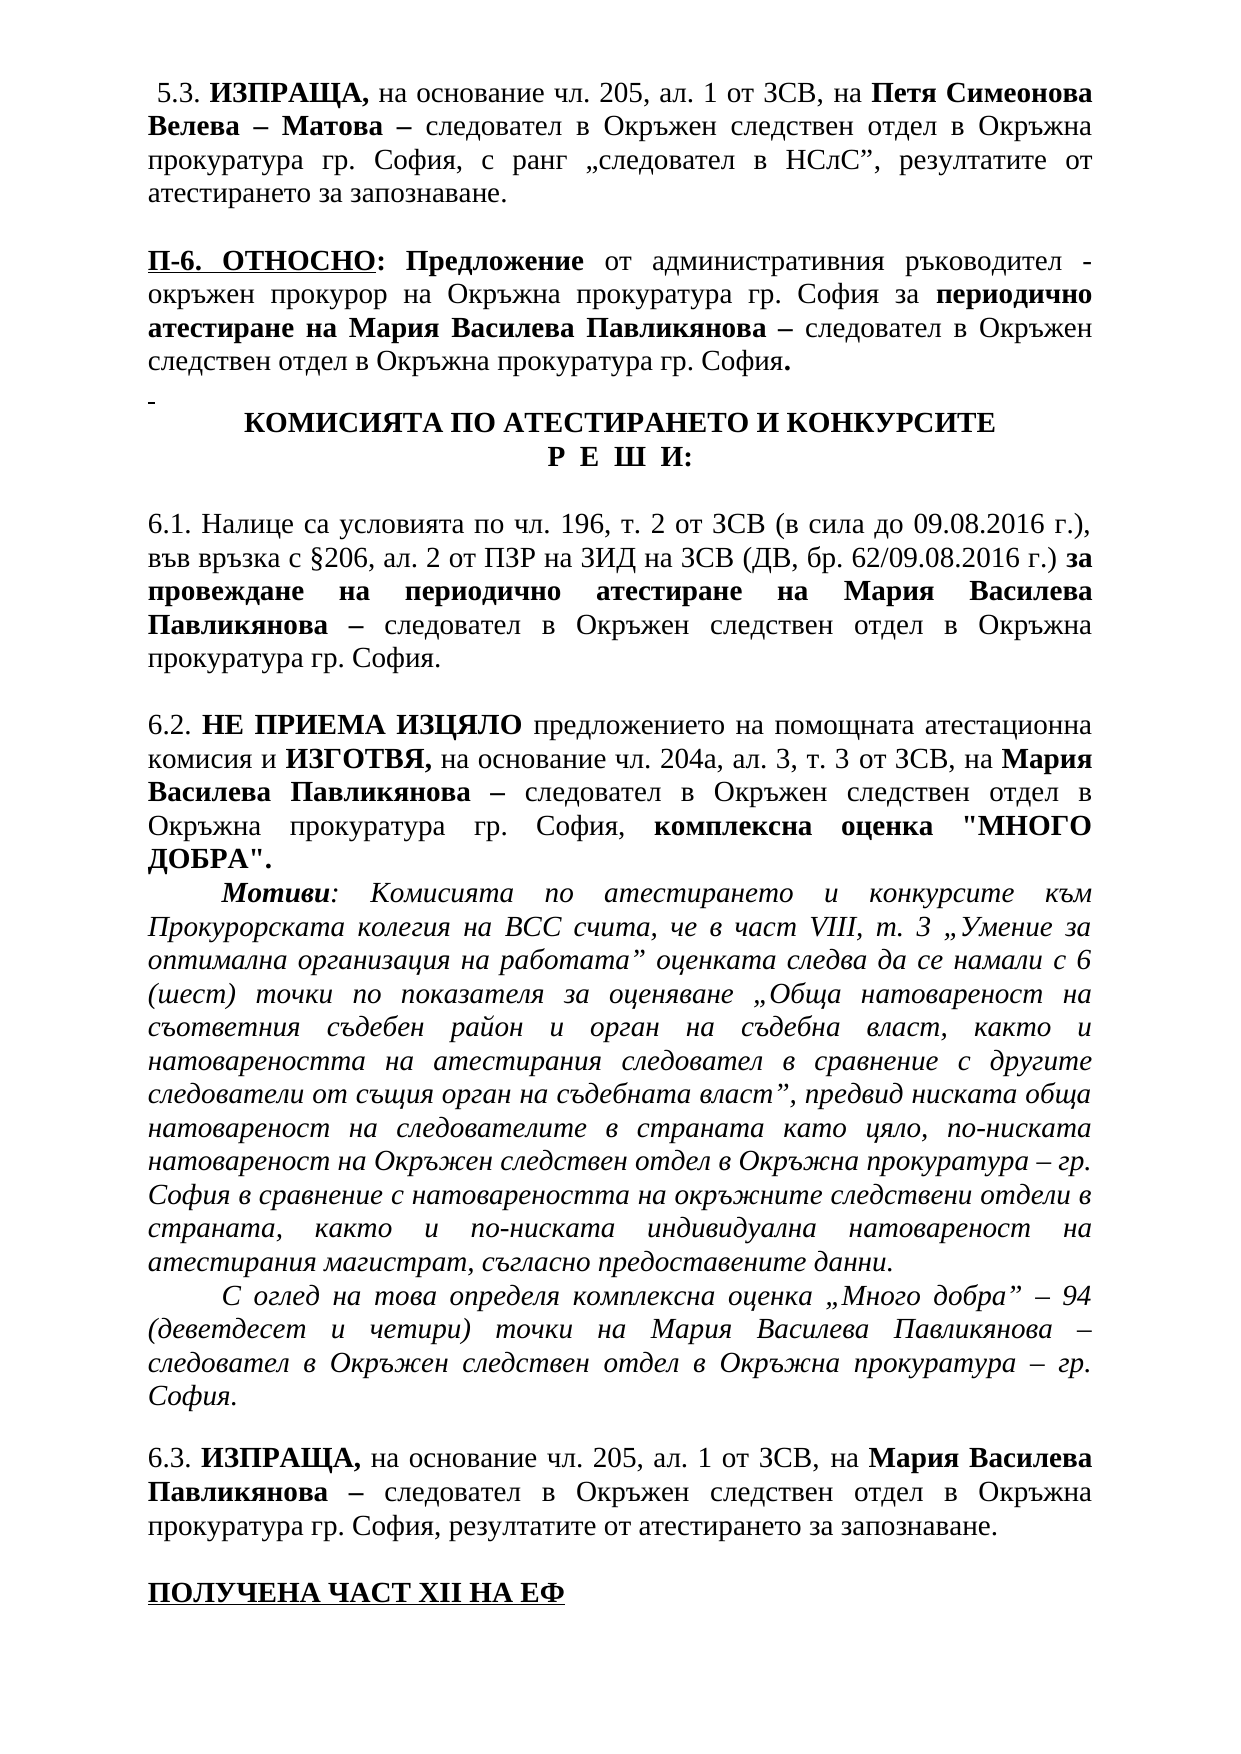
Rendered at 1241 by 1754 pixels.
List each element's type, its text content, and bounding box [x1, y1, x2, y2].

text Мотиви: Комисията по атестирането и конкурсите към Прокурорската колегия на ВСС счита, че в част VIII, т. 3 „Умение за оптимална организация на работата” оценката следва да се намали с 6 (шест) точки по показателя за оценяване „Обща натовареност на съответния съдебен район и орган на съдебна власт, както и натовареността на атестирания следовател в сравнение с другите следователи от същия орган на съдебната власт”, предвид ниската обща натовареност на следователите в страната като цяло, по-ниската натовареност на Окръжен следствен отдел в Окръжна прокуратура – гр. София в сравнение с натовареността на окръжните следствени отдели в страната, както и по-ниската индивидуална натовареност на атестирания магистрат, съгласно предоставените данни. [148, 875, 1093, 1278]
text 6.2. НЕ ПРИЕМА ИЗЦЯЛО предложението на помощната атестационна комисия и ИЗГОТВЯ, на основание чл. 204а, ал. 3, т. 3 от ЗСВ, на Мария Василева Павликянова – следовател в Окръжен следствен отдел в Окръжна прокуратура гр. София, комплексна оценка "МНОГО ДОБРА". [148, 707, 1093, 875]
text 6.3. ИЗПРАЩА, на основание чл. 205, ал. 1 от ЗСВ, на Мария Василева Павликянова – следовател в Окръжен следствен отдел в Окръжна прокуратура гр. София, резултатите от атестирането за запознаване. [148, 1441, 1093, 1541]
text КОМИСИЯТА ПО АТЕСТИРАНЕТО И КОНКУРСИТЕ [148, 406, 1093, 439]
text 5.3. ИЗПРАЩА, на основание чл. 205, ал. 1 от ЗСВ, на Петя Симеонова Велева – Матова – следовател в Окръжен следствен отдел в Окръжна прокуратура гр. София, с ранг „следовател в НСлС”, резултатите от атестирането за запознаване. [148, 75, 1093, 209]
text ПОЛУЧЕНА ЧАСТ ХІІ НА ЕФ [148, 1575, 1093, 1608]
text П-6. ОТНОСНО: Предложение от административния ръководител - окръжен прокурор на Окръжна прокуратура гр. София за периодично атестиране на Мария Василева Павликянова – следовател в Окръжен следствен отдел в Окръжна прокуратура гр. София. [148, 243, 1093, 377]
text 6.1. Налице са условията по чл. 196, т. 2 от ЗСВ (в сила до 09.08.2016 г.), във връзка с §206, ал. 2 от ПЗР на ЗИД на ЗСВ (ДВ, бр. 62/09.08.2016 г.) за провеждане на периодично атестиране на Мария Василева Павликянова – следовател в Окръжен следствен отдел в Окръжна прокуратура гр. София. [148, 506, 1093, 674]
text Р Е Ш И: [148, 439, 1093, 473]
text С оглед на това определя комплексна оценка „Много добра” – 94 (деветдесет и четири) точки на Мария Василева Павликянова – следовател в Окръжен следствен отдел в Окръжна прокуратура – гр. София. [148, 1278, 1093, 1412]
